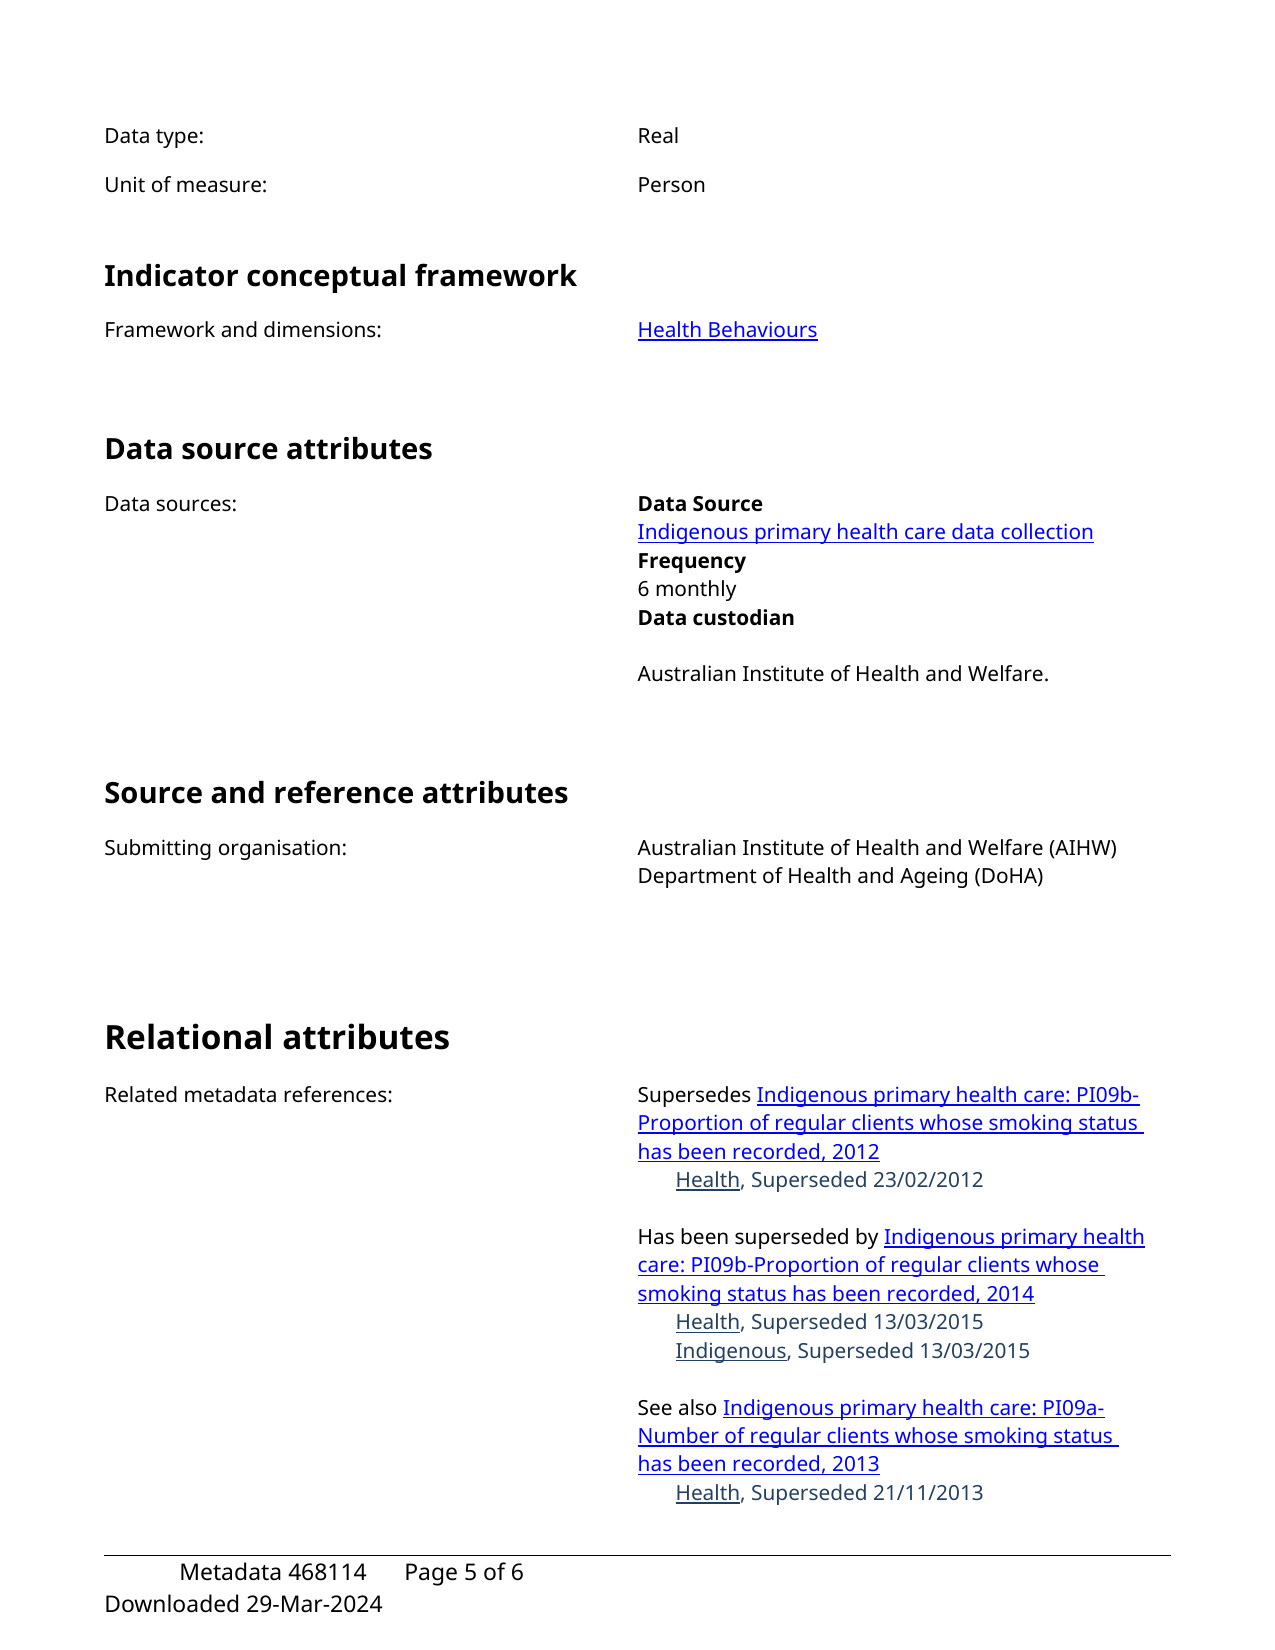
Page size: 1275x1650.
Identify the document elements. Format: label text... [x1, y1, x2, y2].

table_cell Unit of measure: [93, 160, 626, 209]
table_cell Relational attributes [93, 958, 1159, 1069]
table_cell Data Source Indigenous primary health care data collection Frequency 6 monthly Data custodian Australian Institute of Health and Welfare. [626, 479, 1159, 727]
table_cell Indicator conceptual framework [93, 209, 1159, 305]
table_cell Person [626, 160, 1159, 209]
table_cell Australian Institute of Health and Welfare (AIHW) Department of Health and Ageing (DoHA) [626, 823, 1159, 957]
table_cell Source and reference attributes [93, 727, 1159, 823]
table_cell Data type: [93, 110, 626, 160]
table_cell Submitting organisation: [93, 823, 626, 957]
table_cell Data source attributes [93, 383, 1159, 478]
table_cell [93, 1070, 626, 1517]
table_cell Real [626, 110, 1159, 160]
table_cell Data sources: [93, 479, 626, 727]
table_cell Health Behaviours [626, 305, 1159, 383]
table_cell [626, 1070, 1159, 1517]
table_cell Framework and dimensions: [93, 305, 626, 383]
